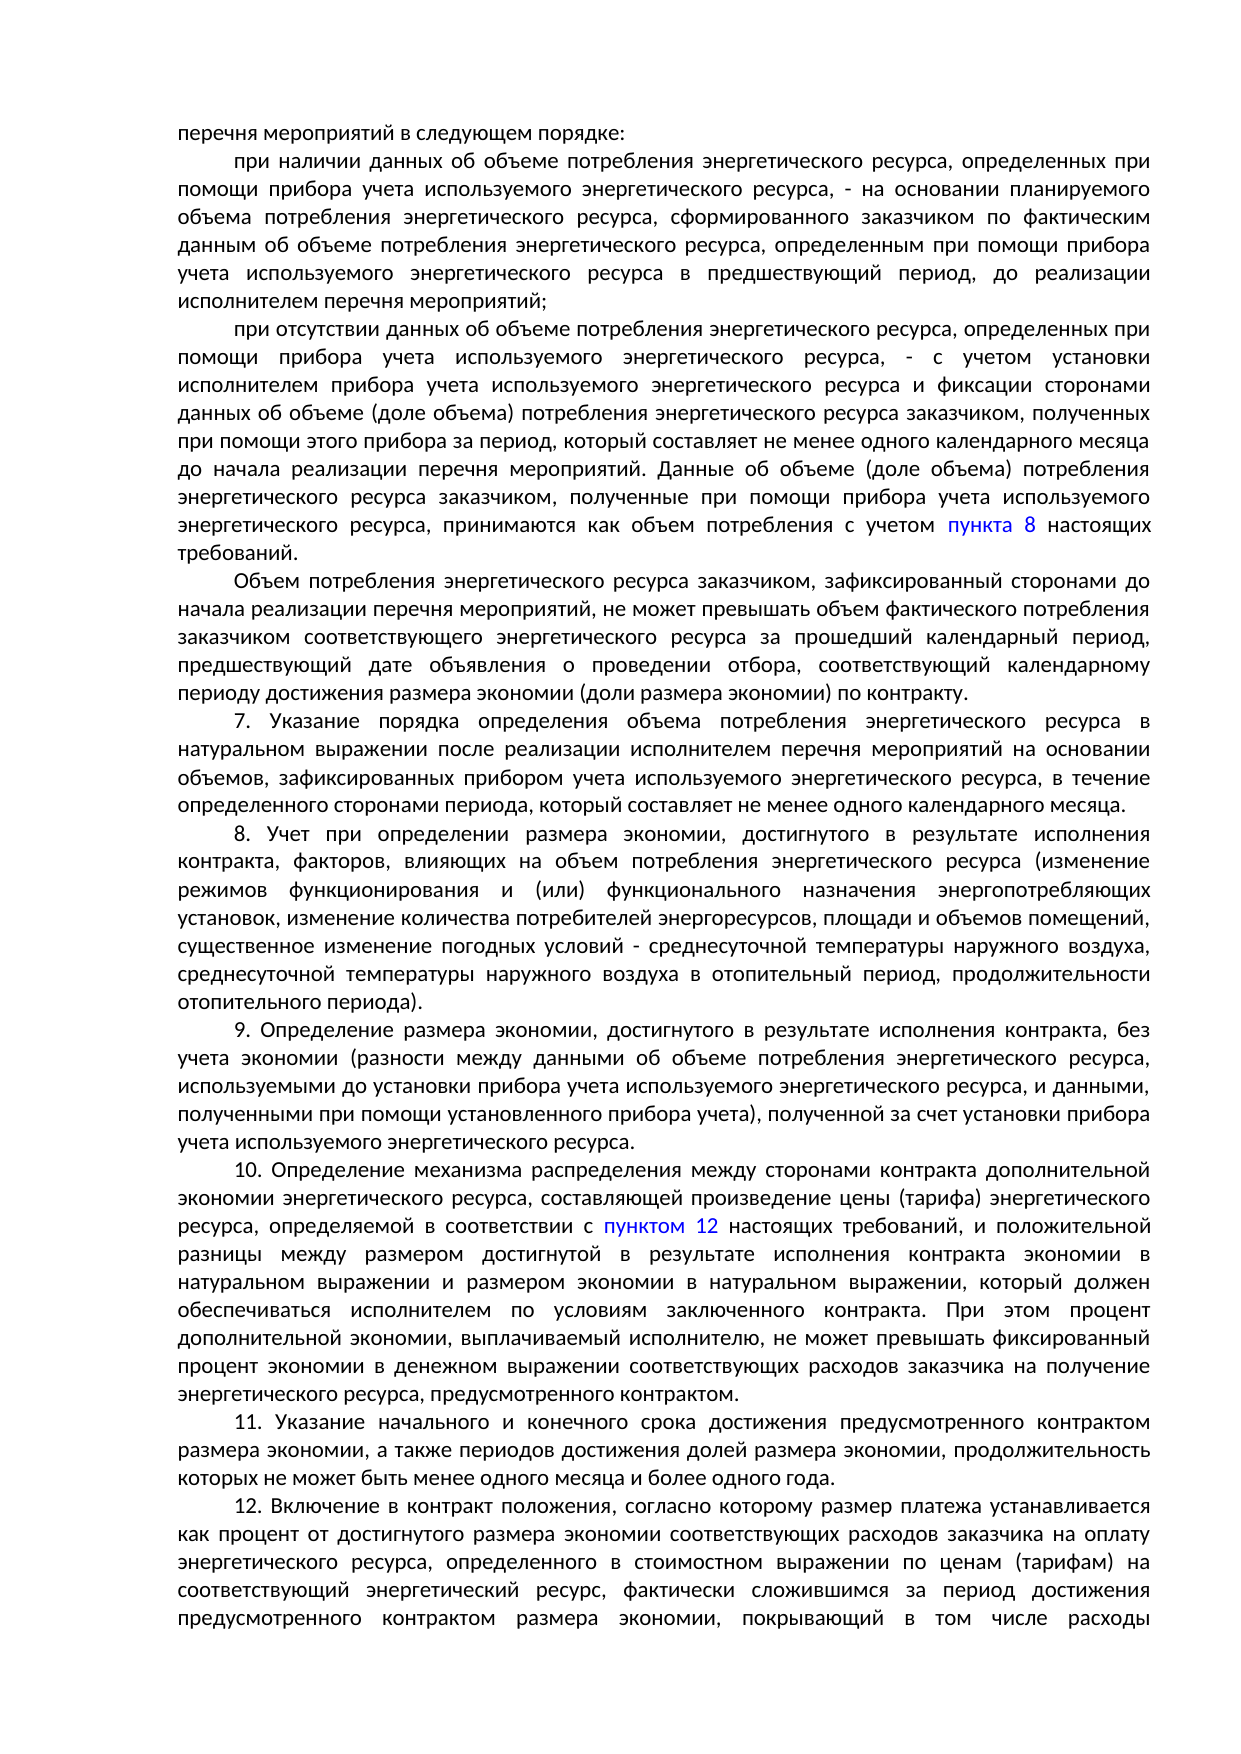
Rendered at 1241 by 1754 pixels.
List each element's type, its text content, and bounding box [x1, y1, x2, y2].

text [177, 1491, 1152, 1631]
text 11. Указание начального и конечного срока достижения предусмотренного контрактом размера экономии, а также периодов достижения долей размера экономии, продолжительность которых не может быть менее одного месяца и более одного года. [177, 1407, 1152, 1491]
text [177, 118, 1152, 146]
text 10. Определение механизма распределения между сторонами контракта дополнительной экономии энергетического ресурса, составляющей произведение цены (тарифа) энергетического ресурса, определяемой в соответствии с пунктом 12 настоящих требований, и положительной разницы между размером достигнутой в результате исполнения контракта экономии в натуральном выражении и размером экономии в натуральном выражении, который должен обеспечиваться исполнителем по условиям заключенного контракта. При этом процент дополнительной экономии, выплачиваемый исполнителю, не может превышать фиксированный процент экономии в денежном выражении соответствующих расходов заказчика на получение энергетического ресурса, предусмотренного контрактом. [177, 1155, 1152, 1407]
text при отсутствии данных об объеме потребления энергетического ресурса, определенных при помощи прибора учета используемого энергетического ресурса, - с учетом установки исполнителем прибора учета используемого энергетического ресурса и фиксации сторонами данных об объеме (доле объема) потребления энергетического ресурса заказчиком, полученных при помощи этого прибора за период, который составляет не менее одного календарного месяца до начала реализации перечня мероприятий. Данные об объеме (доле объема) потребления энергетического ресурса заказчиком, полученные при помощи прибора учета используемого энергетического ресурса, принимаются как объем потребления с учетом пункта 8 настоящих требований. [177, 314, 1152, 566]
text Объем потребления энергетического ресурса заказчиком, зафиксированный сторонами до начала реализации перечня мероприятий, не может превышать объем фактического потребления заказчиком соответствующего энергетического ресурса за прошедший календарный период, предшествующий дате объявления о проведении отбора, соответствующий календарному периоду достижения размера экономии (доли размера экономии) по контракту. [177, 566, 1152, 707]
text 9. Определение размера экономии, достигнутого в результате исполнения контракта, без учета экономии (разности между данными об объеме потребления энергетического ресурса, используемыми до установки прибора учета используемого энергетического ресурса, и данными, полученными при помощи установленного прибора учета), полученной за счет установки прибора учета используемого энергетического ресурса. [177, 1015, 1152, 1155]
text 8. Учет при определении размера экономии, достигнутого в результате исполнения контракта, факторов, влияющих на объем потребления энергетического ресурса (изменение режимов функционирования и (или) функционального назначения энергопотребляющих установок, изменение количества потребителей энергоресурсов, площади и объемов помещений, существенное изменение погодных условий - среднесуточной температуры наружного воздуха, среднесуточной температуры наружного воздуха в отопительный период, продолжительности отопительного периода). [177, 819, 1152, 1015]
text при наличии данных об объеме потребления энергетического ресурса, определенных при помощи прибора учета используемого энергетического ресурса, - на основании планируемого объема потребления энергетического ресурса, сформированного заказчиком по фактическим данным об объеме потребления энергетического ресурса, определенным при помощи прибора учета используемого энергетического ресурса в предшествующий период, до реализации исполнителем перечня мероприятий; [177, 146, 1152, 314]
text 7. Указание порядка определения объема потребления энергетического ресурса в натуральном выражении после реализации исполнителем перечня мероприятий на основании объемов, зафиксированных прибором учета используемого энергетического ресурса, в течение определенного сторонами периода, который составляет не менее одного календарного месяца. [177, 707, 1152, 819]
